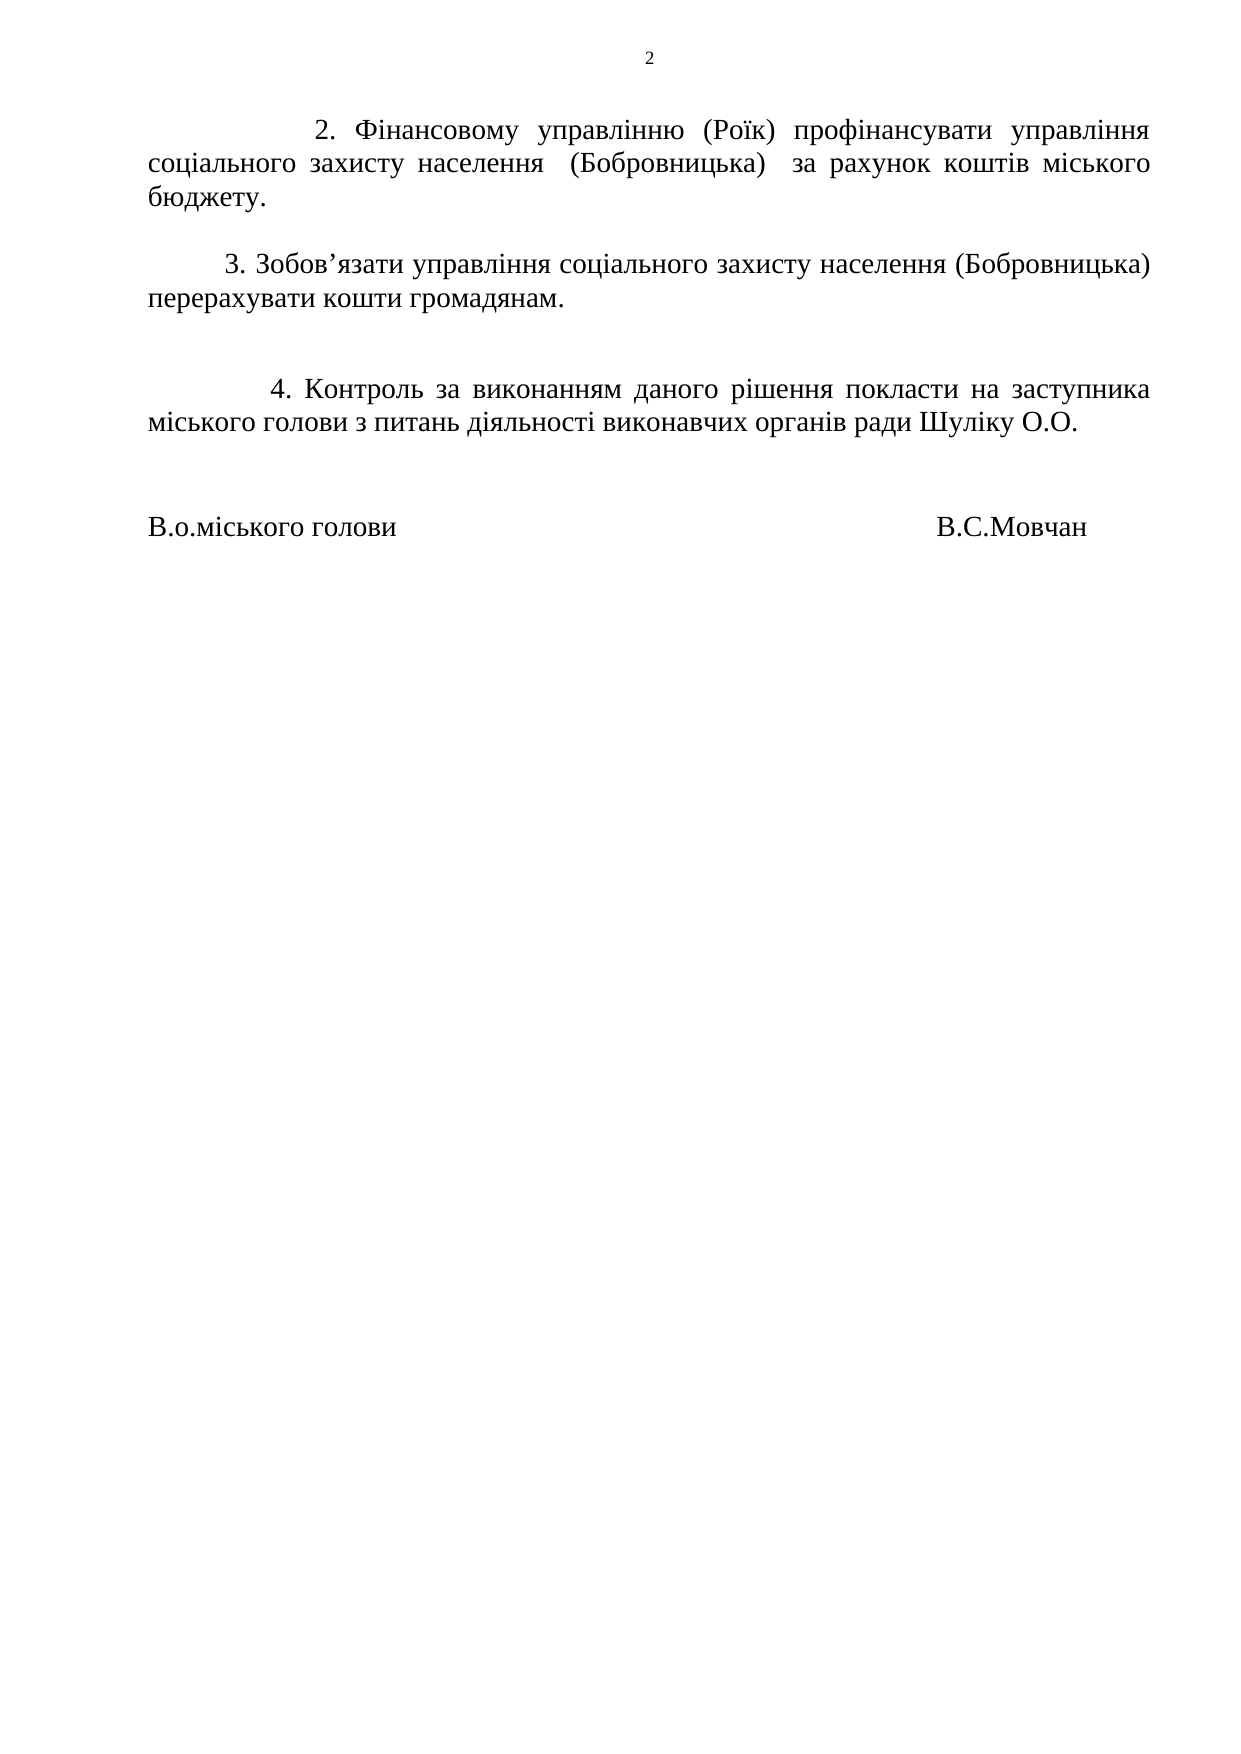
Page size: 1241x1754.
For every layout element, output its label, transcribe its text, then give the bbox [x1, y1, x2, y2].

text 4. Контроль за виконанням даного рішення покласти на заступника міського голови з питань діяльності виконавчих органів ради Шуліку О.О. [148, 371, 1152, 438]
text 2 [148, 47, 1152, 69]
text 3. Зобов’язати управління соціального захисту населення (Бобровницька) перерахувати кошти громадянам. [148, 246, 1152, 313]
text В.о.міського голови В.С.Мовчан [148, 509, 1152, 542]
text 2. Фінансовому управлінню (Роїк) профінансувати управління соціального захисту населення (Бобровницька) за рахунок коштів міського бюджету. [148, 112, 1152, 213]
